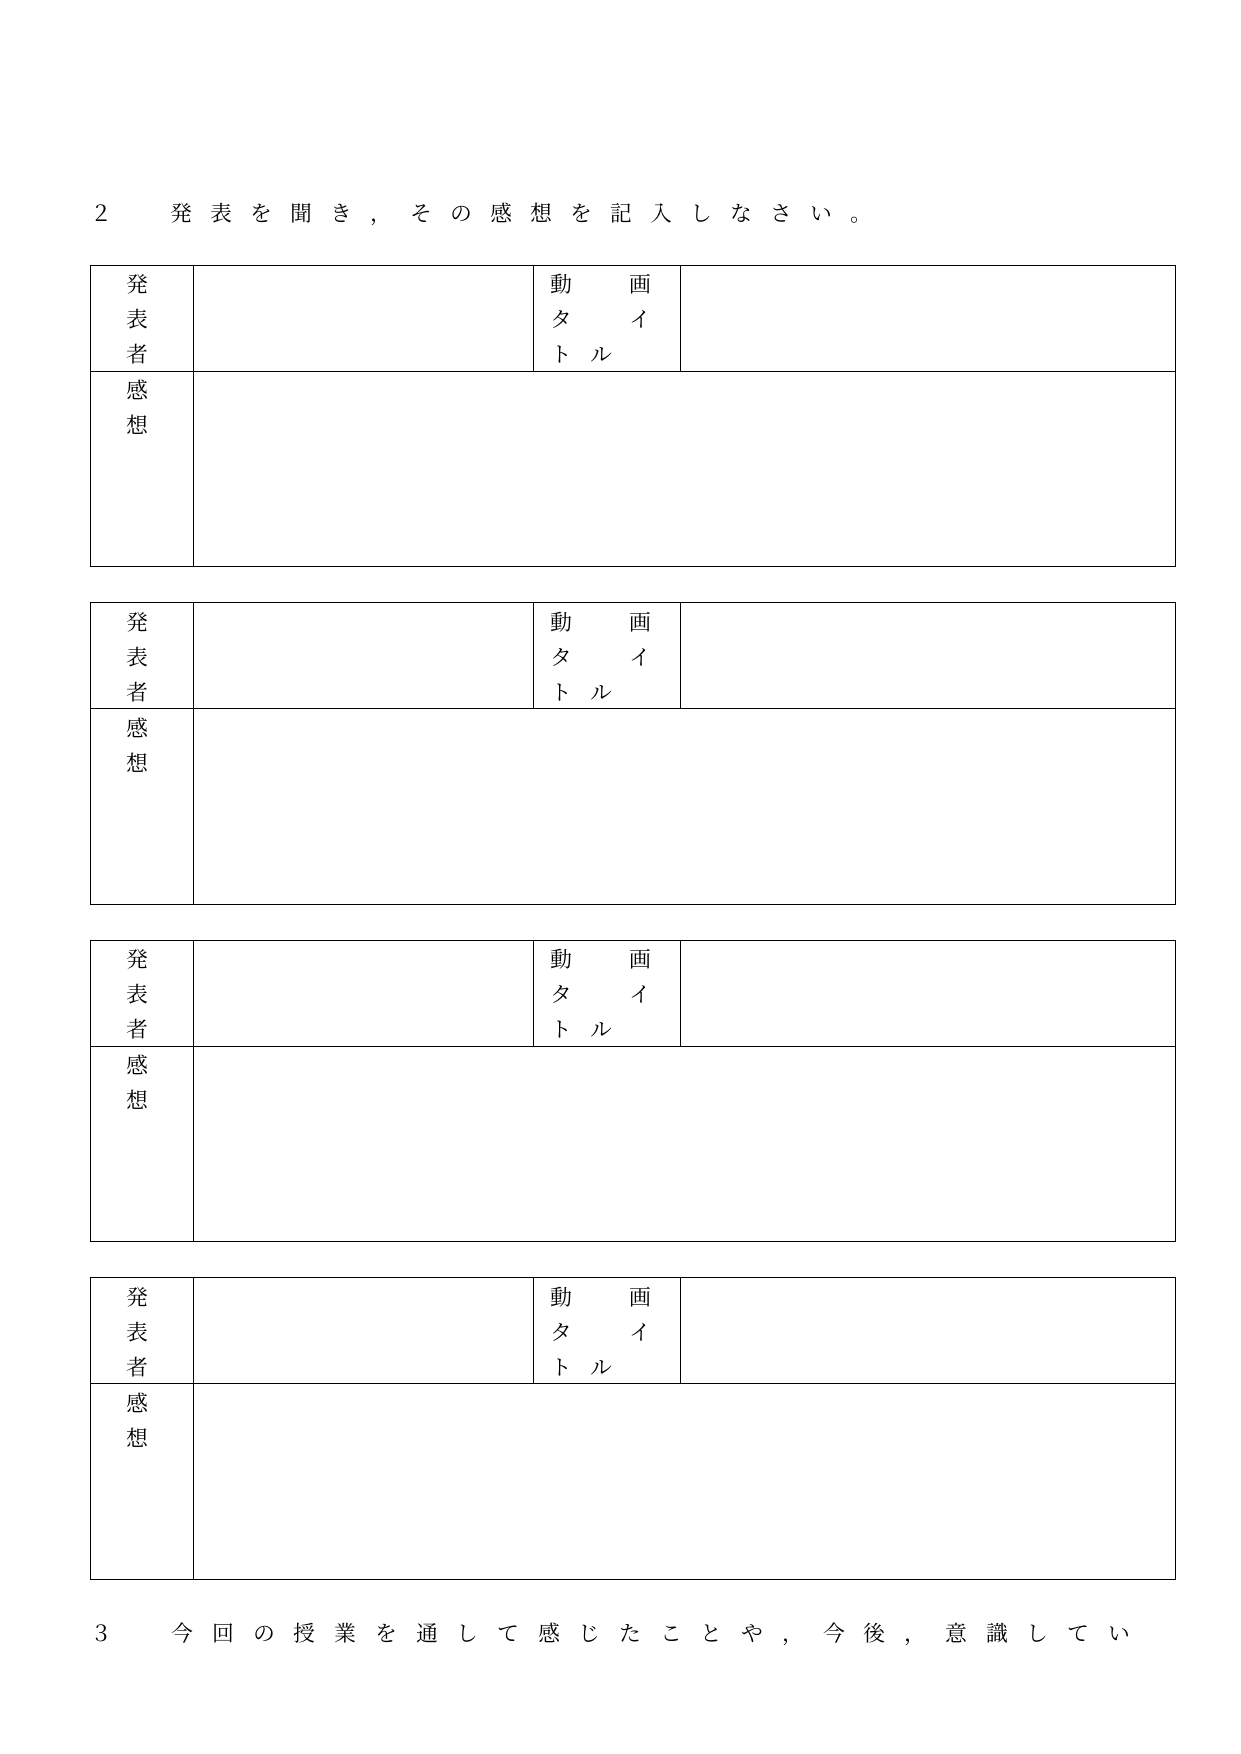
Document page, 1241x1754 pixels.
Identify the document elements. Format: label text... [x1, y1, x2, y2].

table_header [194, 603, 533, 708]
table_cell [194, 1047, 1175, 1241]
table_header [194, 1278, 533, 1383]
table_header [681, 1278, 1175, 1383]
table_cell [194, 372, 1175, 566]
table_cell [194, 1384, 1175, 1578]
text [90, 1614, 1150, 1649]
table_cell 感想 [91, 1384, 193, 1578]
table_header [681, 603, 1175, 708]
text ２ 発表を聞き，その感想を記入しなさい。 [90, 194, 1150, 229]
table_header 発表者 [91, 1278, 193, 1383]
table_header 発表者 [91, 941, 193, 1046]
table_cell [194, 709, 1175, 903]
table_header [681, 266, 1175, 371]
table_header 動画タイトル [534, 603, 680, 708]
table_header 動画タイトル [534, 266, 680, 371]
table_header [194, 941, 533, 1046]
table_cell 感想 [91, 1047, 193, 1241]
table_header [194, 266, 533, 371]
table_header [681, 941, 1175, 1046]
table_header 発表者 [91, 603, 193, 708]
table_header 発表者 [91, 266, 193, 371]
table_header 動画タイトル [534, 941, 680, 1046]
table_cell 感想 [91, 709, 193, 903]
table_cell 感想 [91, 372, 193, 566]
table_header 動画タイトル [534, 1278, 680, 1383]
